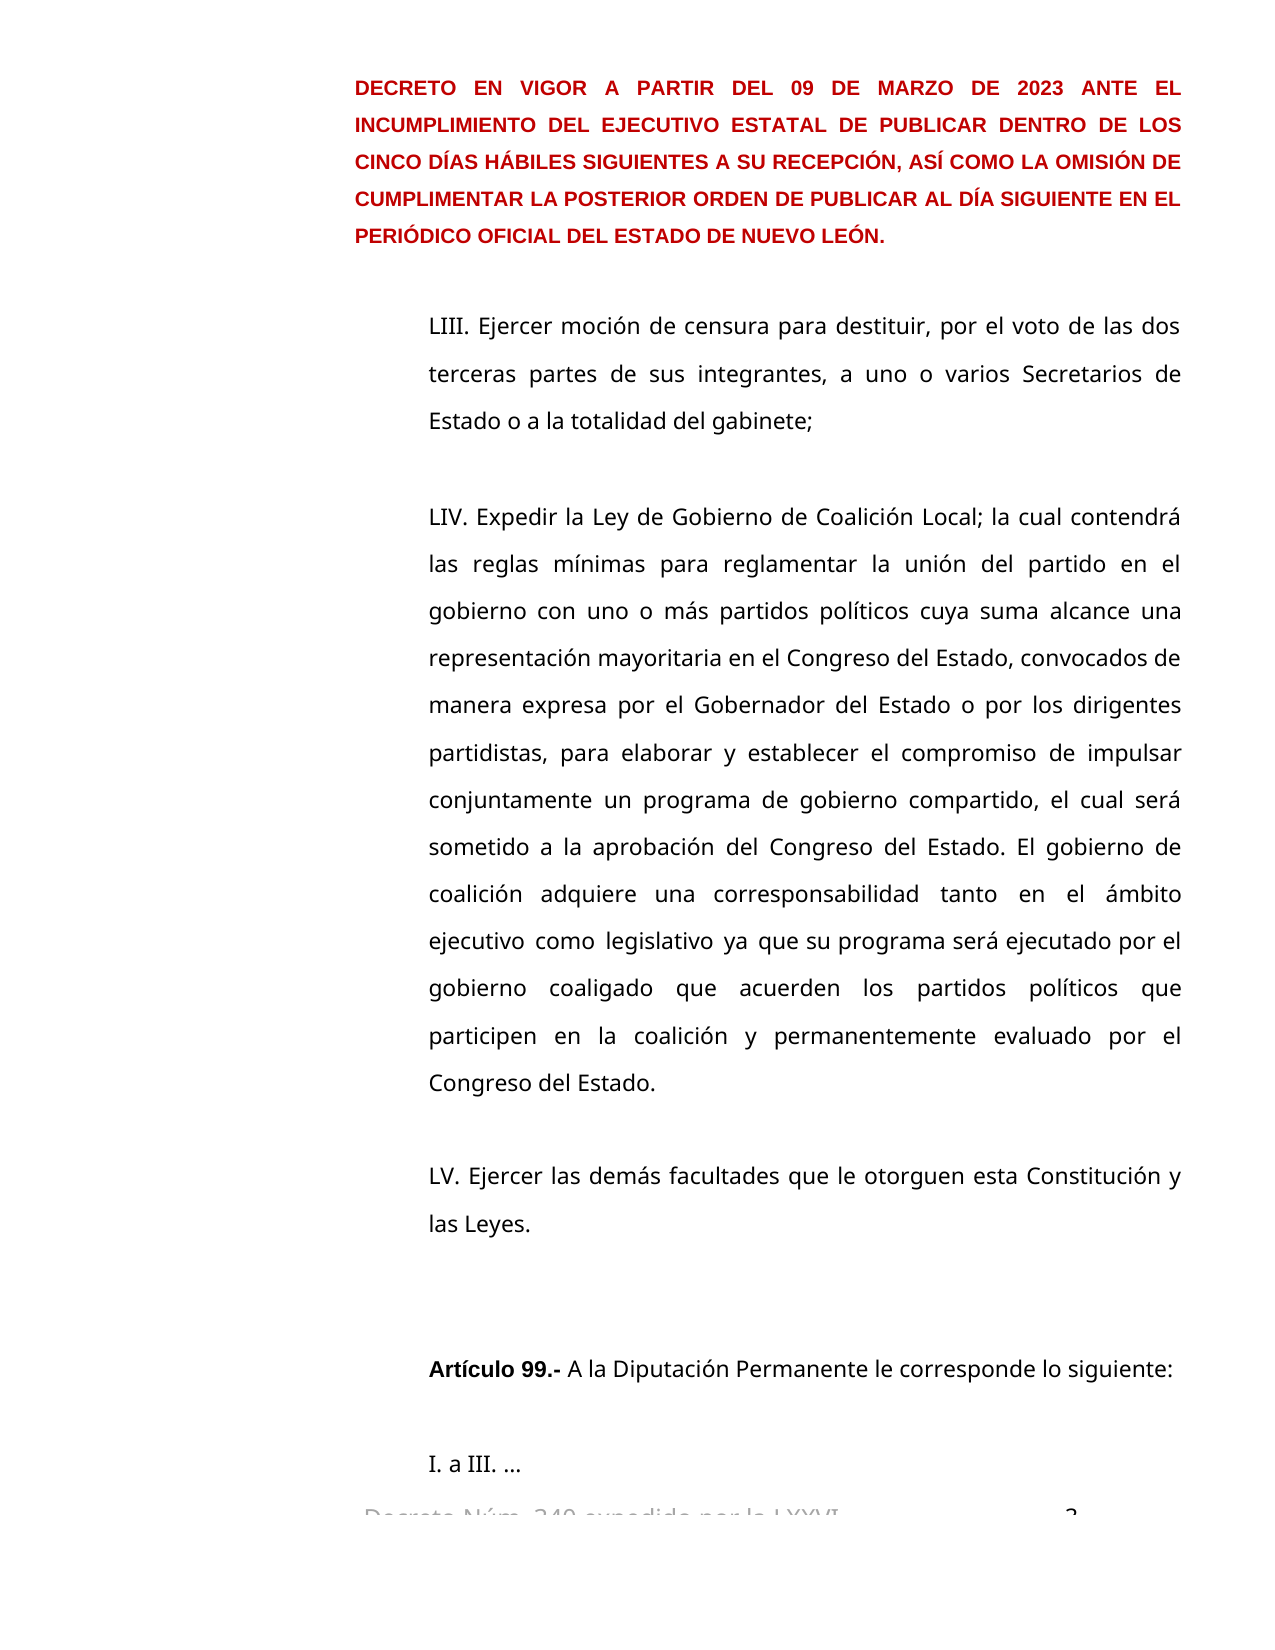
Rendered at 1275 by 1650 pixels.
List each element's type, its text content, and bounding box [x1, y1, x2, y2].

text LIV. Expedir la Ley de Gobierno de Coalición Local; la cual contendrá las reglas mínimas para reglamentar la unión del partido en el gobierno con uno o más partidos políticos cuya suma alcance una representación mayoritaria en el Congreso del Estado, convocados de manera expresa por el Gobernador del Estado o por los dirigentes partidistas, para elaborar y establecer el compromiso de impulsar conjuntamente un programa de gobierno compartido, el cual será sometido a la aprobación del Congreso del Estado. El gobierno de coalición adquiere una corresponsabilidad tanto en el ámbito ejecutivo como legislativo ya que su programa será ejecutado por el gobierno coaligado que acuerden los partidos políticos que participen en la coalición y permanentemente evaluado por el Congreso del Estado. [428, 501, 1182, 1098]
text I. a III. … [428, 1448, 1194, 1479]
text LV. Ejercer las demás facultades que le otorguen esta Constitución y las Leyes. [428, 1160, 1182, 1239]
text LIII. Ejercer moción de censura para destituir, por el voto de las dos terceras partes de sus integrantes, a uno o varios Secretarios de Estado o a la totalidad del gabinete; [428, 310, 1181, 436]
text Artículo 99.- A la Diputación Permanente le corresponde lo siguiente: [428, 1353, 1194, 1384]
